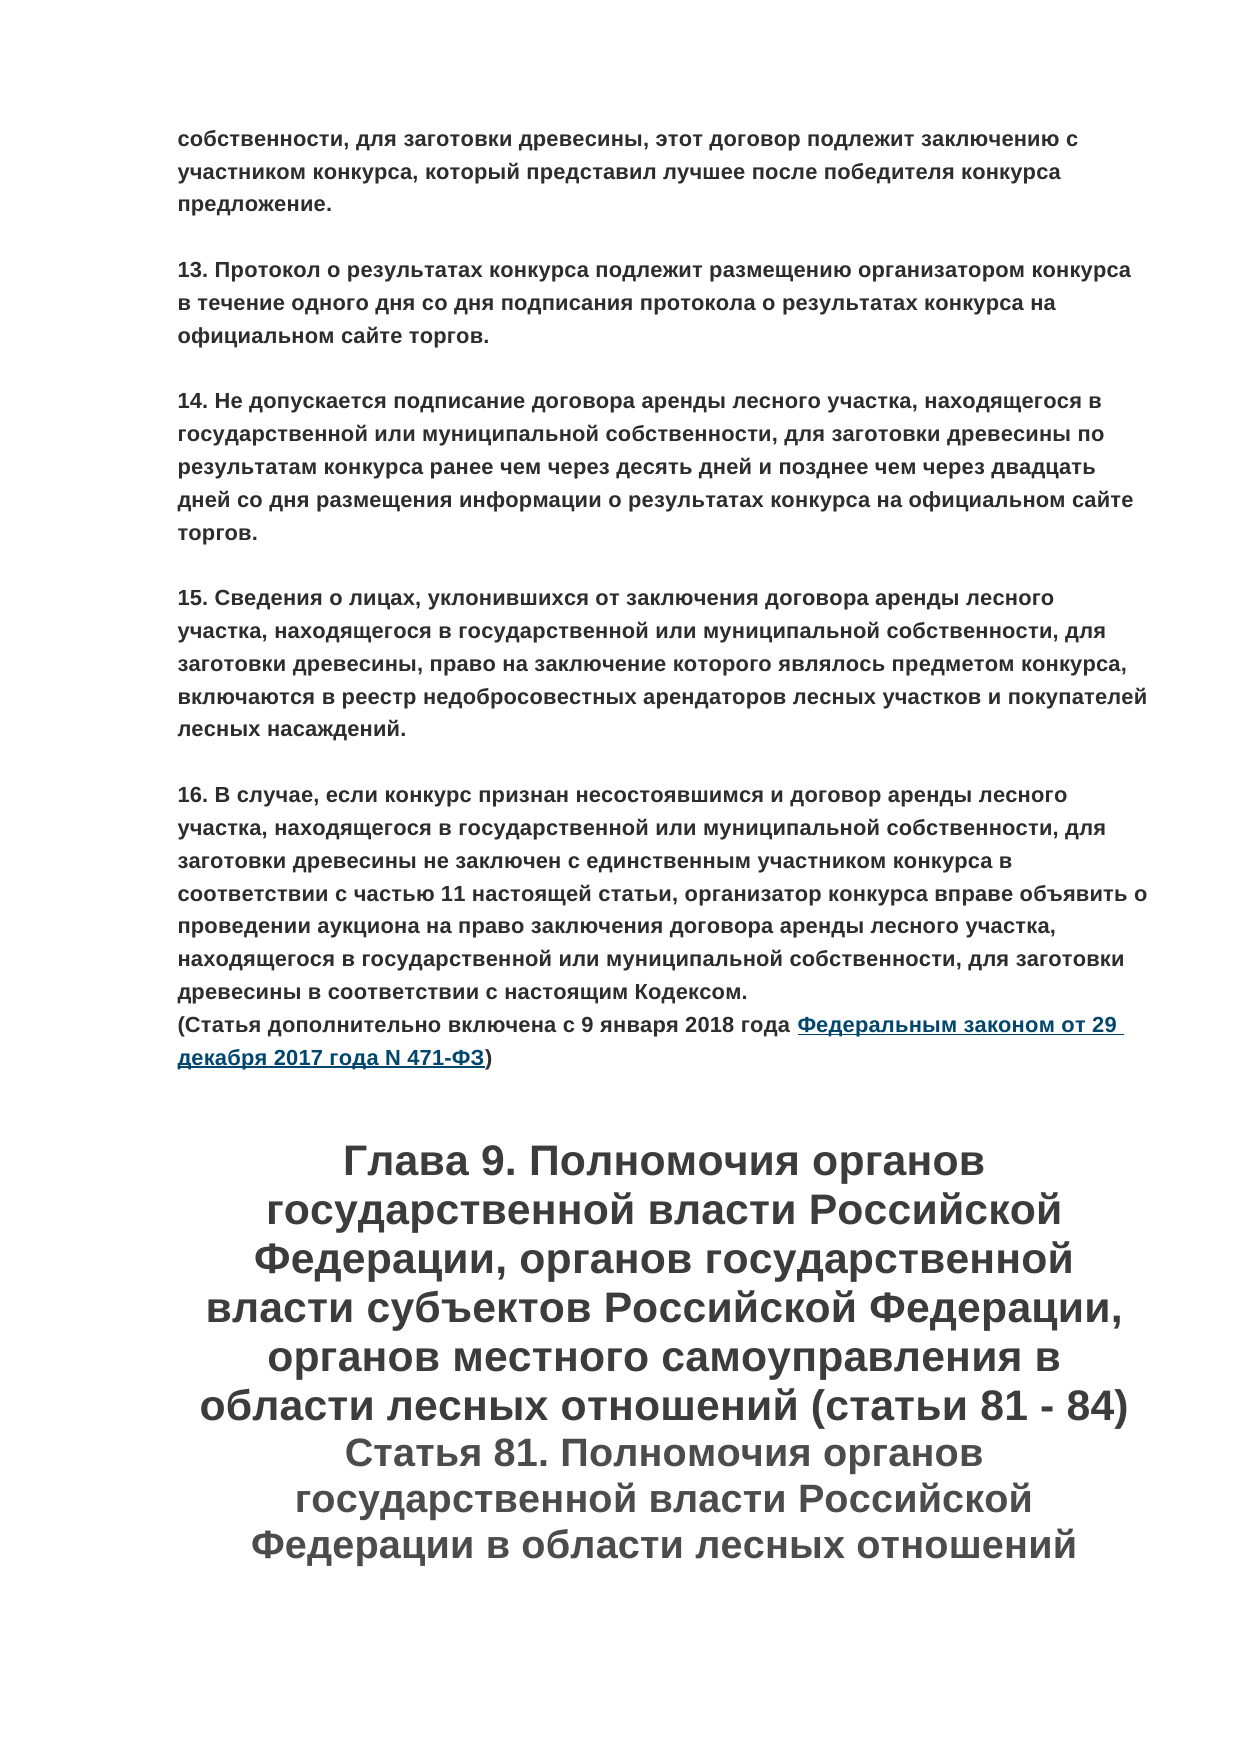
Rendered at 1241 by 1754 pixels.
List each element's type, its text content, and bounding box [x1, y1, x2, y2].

text Глава 9. Полномочия органов государственной власти Российской Федерации, органов государственной власти субъектов Российской Федерации, органов местного самоуправления в области лесных отношений (статьи 81 - 84) [177, 1135, 1152, 1430]
text Статья 81. Полномочия органов государственной власти Российской Федерации в области лесных отношений [177, 1430, 1152, 1567]
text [177, 118, 1152, 249]
text 14. Не допускается подписание договора аренды лесного участка, находящегося в государственной или муниципальной собственности, для заготовки древесины по результатам конкурса ранее чем через десять дней и позднее чем через двадцать дней со дня размещения информации о результатах конкурса на официальном сайте торгов. [177, 381, 1152, 577]
text 15. Сведения о лицах, уклонившихся от заключения договора аренды лесного участка, находящегося в государственной или муниципальной собственности, для заготовки древесины, право на заключение которого являлось предметом конкурса, включаются в реестр недобросовестных арендаторов лесных участков и покупателей лесных насаждений. [177, 577, 1152, 774]
text 16. В случае, если конкурс признан несостоявшимся и договор аренды лесного участка, находящегося в государственной или муниципальной собственности, для заготовки древесины не заключен с единственным участником конкурса в соответствии с частью 11 настоящей статьи, организатор конкурса вправе объявить о проведении аукциона на право заключения договора аренды лесного участка, находящегося в государственной или муниципальной собственности, для заготовки древесины в соответствии с настоящим Кодексом. (Статья дополнительно включена с 9 января 2018 года Федеральным законом от 29 декабря 2017 года N 471-ФЗ) [177, 774, 1152, 1135]
text 13. Протокол о результатах конкурса подлежит размещению организатором конкурса в течение одного дня со дня подписания протокола о результатах конкурса на официальном сайте торгов. [177, 249, 1152, 381]
